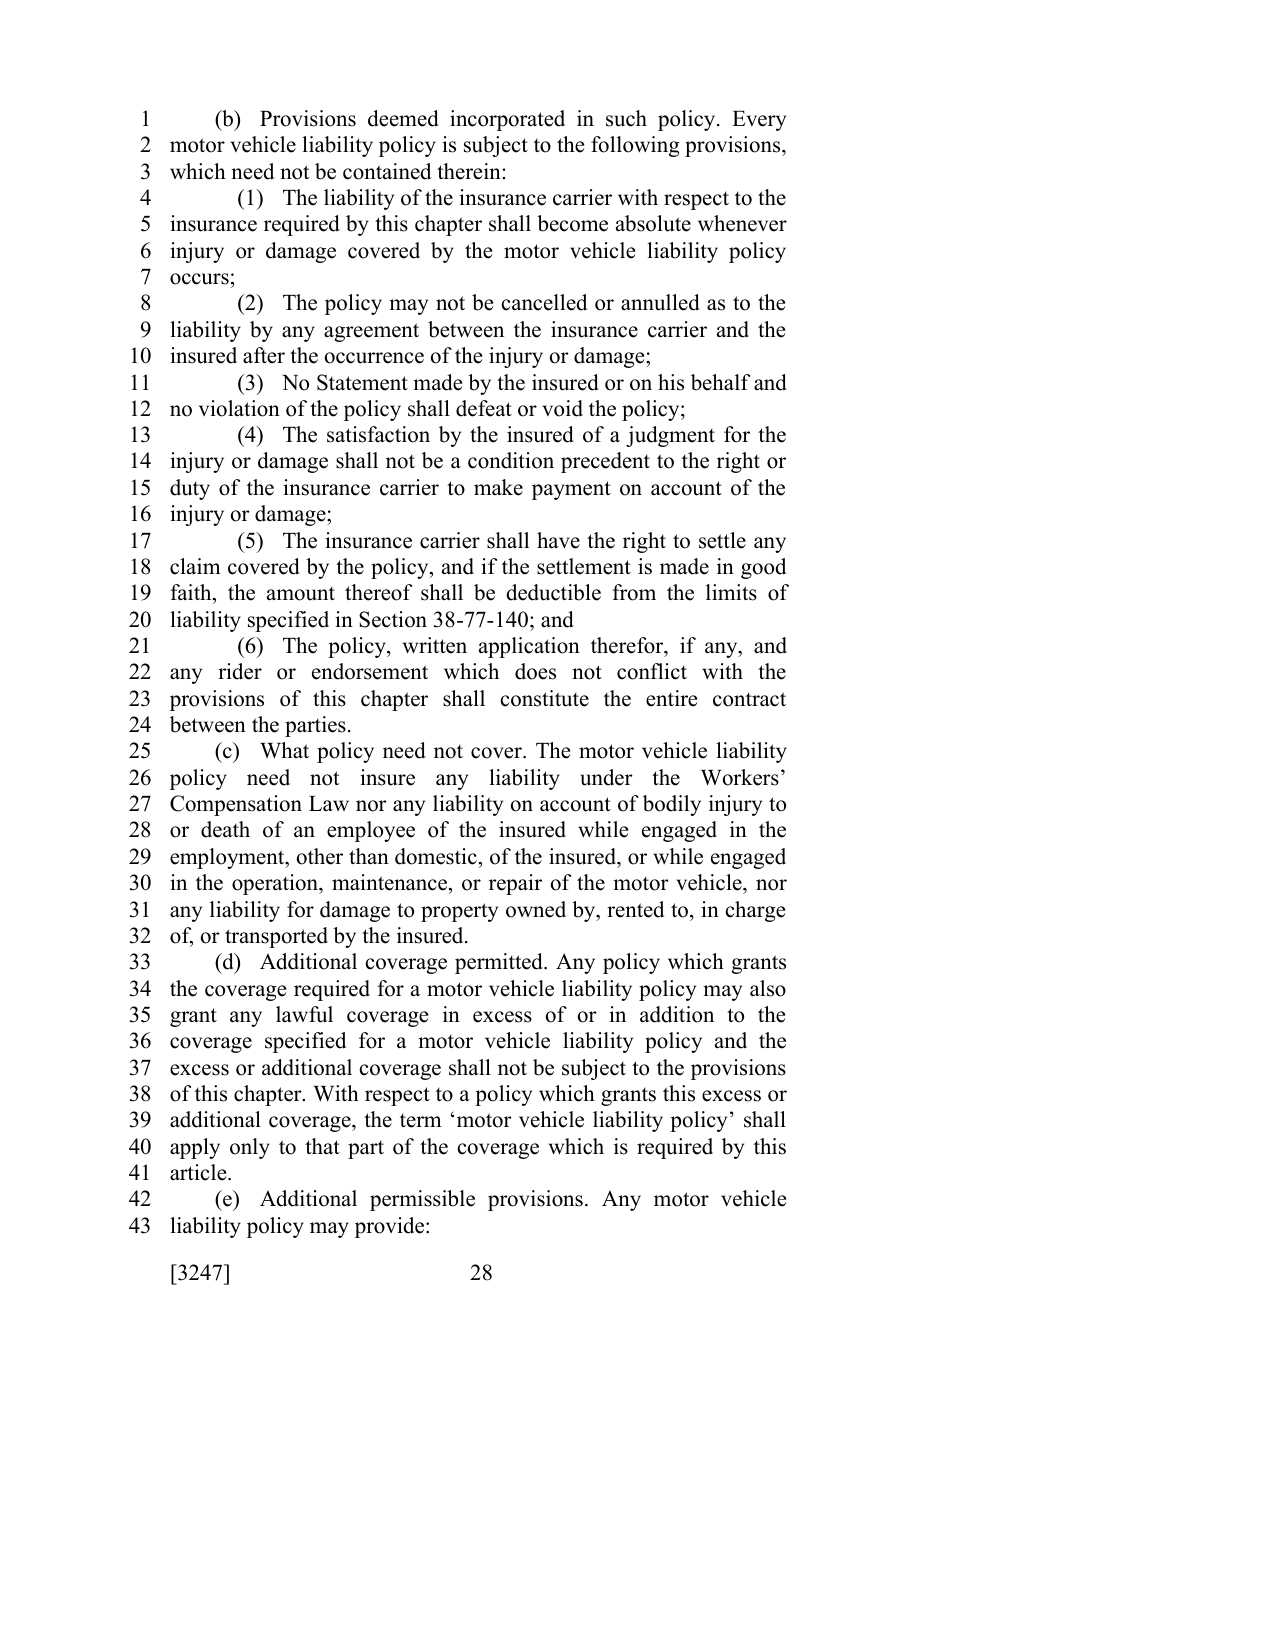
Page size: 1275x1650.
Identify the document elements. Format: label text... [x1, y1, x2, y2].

text (4) The satisfaction by the insured of a judgment for the injury or damage shall not be a condition precedent to the right or duty of the insurance carrier to make payment on account of the injury or damage; [169, 421, 787, 527]
text (b) Provisions deemed incorporated in such policy. Every motor vehicle liability policy is subject to the following provisions, which need not be contained therein: [169, 105, 787, 184]
text (e) Additional permissible provisions. Any motor vehicle liability policy may provide: [169, 1186, 787, 1238]
text (2) The policy may not be cancelled or annulled as to the liability by any agreement between the insurance carrier and the insured after the occurrence of the injury or damage; [169, 289, 787, 368]
text (c) What policy need not cover. The motor vehicle liability policy need not insure any liability under the Workers’ Compensation Law nor any liability on account of bodily injury to or death of an employee of the insured while engaged in the employment, other than domestic, of the insured, or while engaged in the operation, maintenance, or repair of the motor vehicle, nor any liability for damage to property owned by, rented to, in charge of, or transported by the insured. [169, 737, 787, 948]
text (5) The insurance carrier shall have the right to settle any claim covered by the policy, and if the settlement is made in good faith, the amount thereof shall be deductible from the limits of liability specified in Section 38-77-140; and [169, 527, 787, 632]
text (6) The policy, written application therefor, if any, and any rider or endorsement which does not conflict with the provisions of this chapter shall constitute the entire contract between the parties. [169, 632, 787, 737]
text (d) Additional coverage permitted. Any policy which grants the coverage required for a motor vehicle liability policy may also grant any lawful coverage in excess of or in addition to the coverage specified for a motor vehicle liability policy and the excess or additional coverage shall not be subject to the provisions of this chapter. With respect to a policy which grants this excess or additional coverage, the term ‘motor vehicle liability policy’ shall apply only to that part of the coverage which is required by this article. [169, 948, 787, 1186]
text (1) The liability of the insurance carrier with respect to the insurance required by this chapter shall become absolute whenever injury or damage covered by the motor vehicle liability policy occurs; [169, 184, 787, 289]
text (3) No Statement made by the insured or on his behalf and no violation of the policy shall defeat or void the policy; [169, 368, 787, 421]
